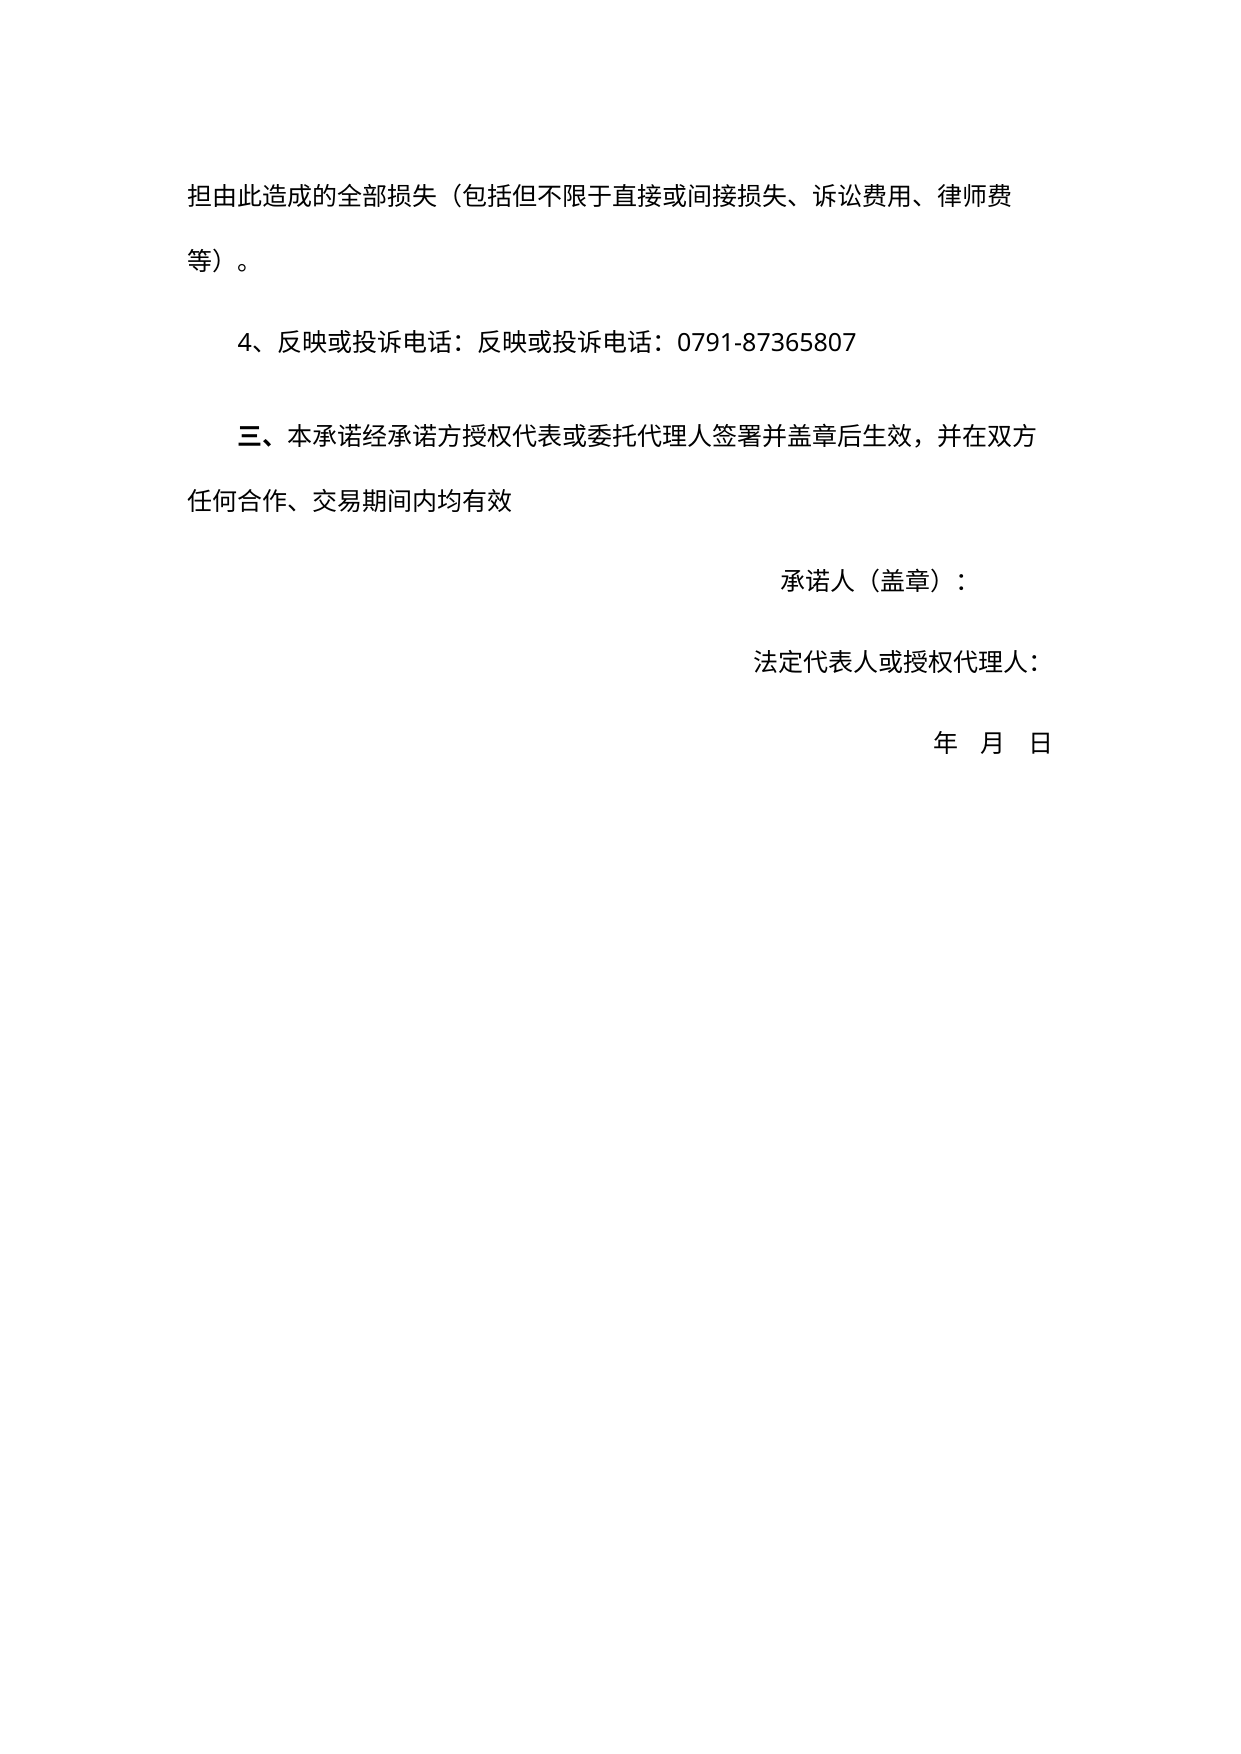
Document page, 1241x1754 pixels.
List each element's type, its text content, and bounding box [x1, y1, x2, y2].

text 承诺人（盖章）： [187, 547, 1053, 612]
text 年 月 日 [187, 709, 1053, 774]
text 法定代表人或授权代理人： [187, 628, 1053, 693]
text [187, 162, 1053, 292]
text 4、反映或投诉电话：反映或投诉电话：0791-87365807 [187, 308, 1053, 373]
text 三、本承诺经承诺方授权代表或委托代理人签署并盖章后生效，并在双方任何合作、交易期间内均有效 [187, 402, 1053, 532]
